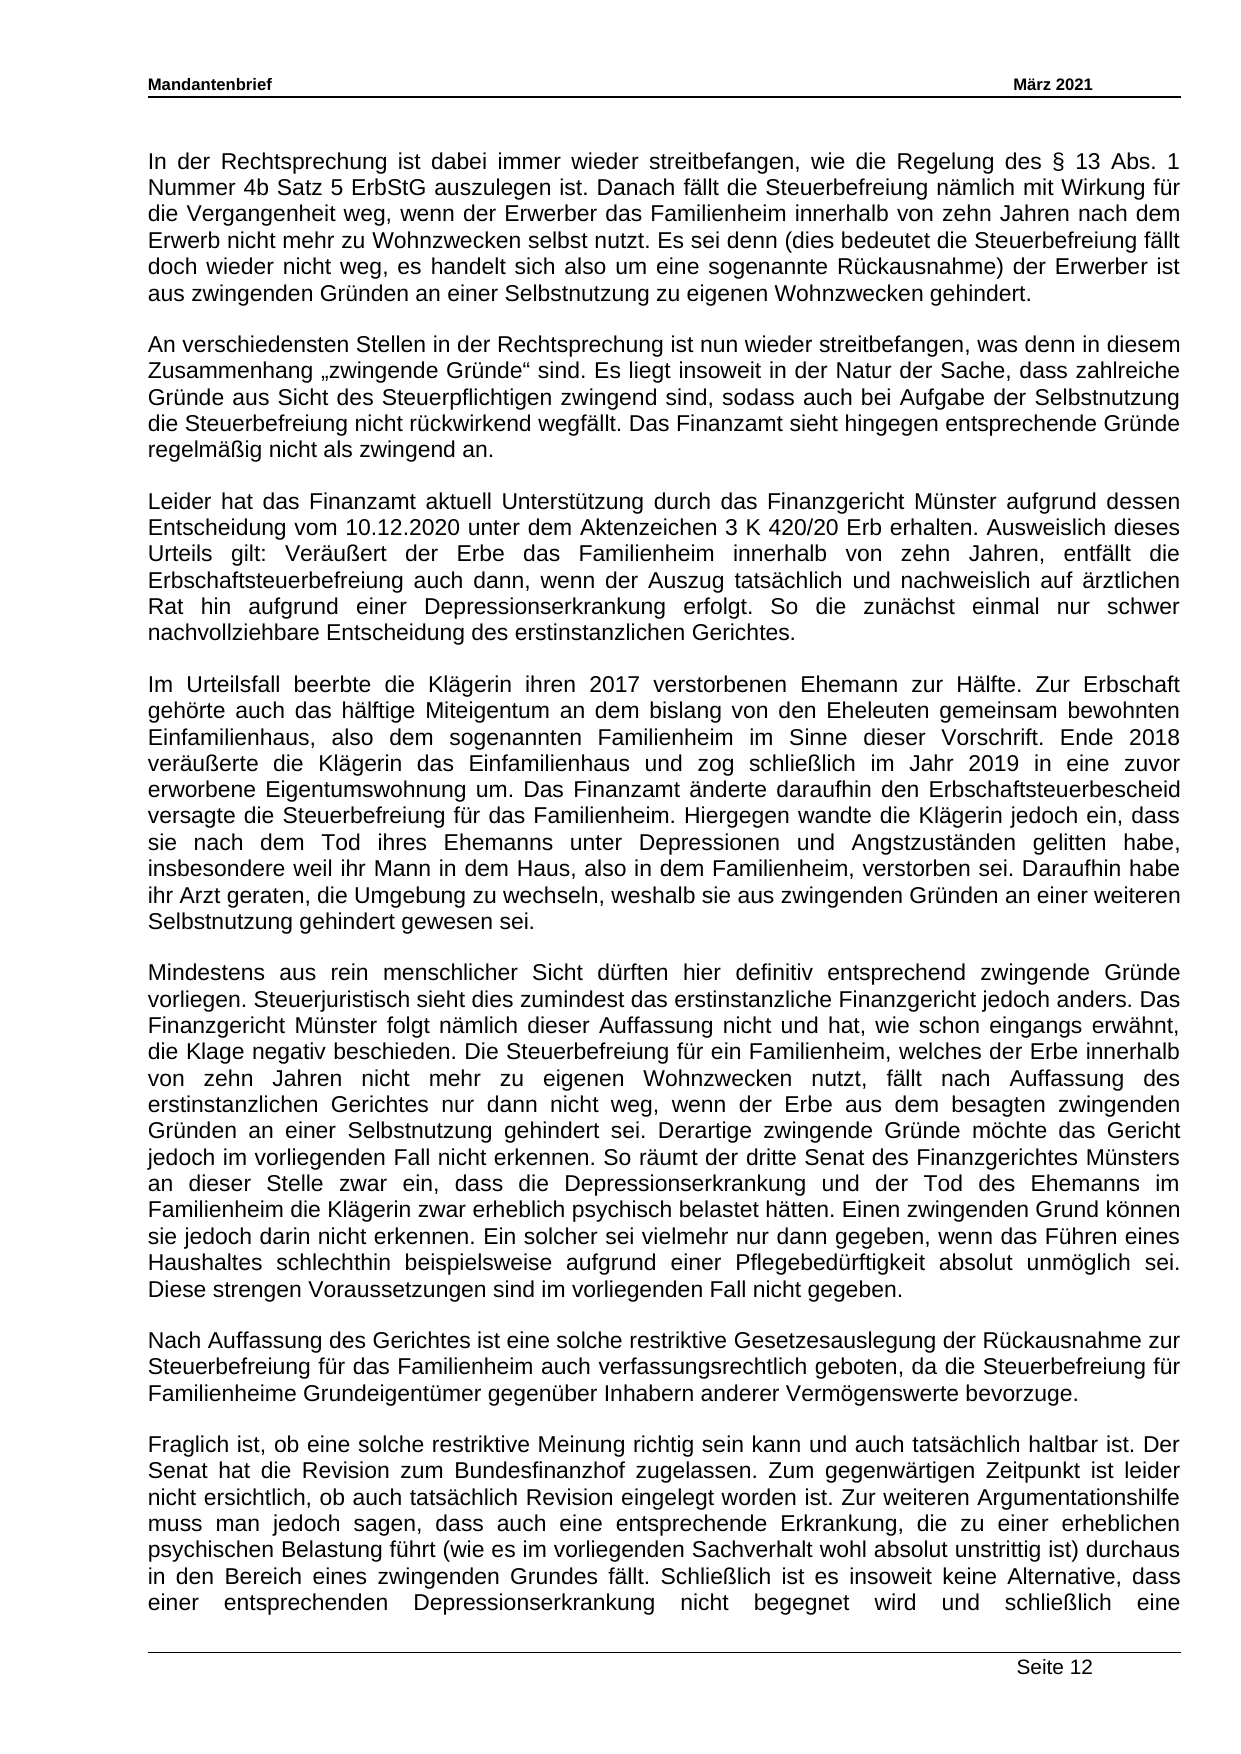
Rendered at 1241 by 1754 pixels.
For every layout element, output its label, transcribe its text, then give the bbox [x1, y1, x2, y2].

text Leider hat das Finanzamt aktuell Unterstützung durch das Finanzgericht Münster aufgrund dessen Entscheidung vom 10.12.2020 unter dem Aktenzeichen 3 K 420/20 Erb erhalten. Ausweislich dieses Urteils gilt: Veräußert der Erbe das Familienheim innerhalb von zehn Jahren, entfällt die Erbschaftsteuerbefreiung auch dann, wenn der Auszug tatsächlich und nachweislich auf ärztlichen Rat hin aufgrund einer Depressionserkrankung erfolgt. So die zunächst einmal nur schwer nachvollziehbare Entscheidung des erstinstanzlichen Gerichtes. [148, 488, 1181, 646]
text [148, 1431, 1181, 1615]
text In der Rechtsprechung ist dabei immer wieder streitbefangen, wie die Regelung des § 13 Abs. 1 Nummer 4b Satz 5 ErbStG auszulegen ist. Danach fällt die Steuerbefreiung nämlich mit Wirkung für die Vergangenheit weg, wenn der Erwerber das Familienheim innerhalb von zehn Jahren nach dem Erwerb nicht mehr zu Wohnzwecken selbst nutzt. Es sei denn (dies bedeutet die Steuerbefreiung fällt doch wieder nicht weg, es handelt sich also um eine sogenannte Rückausnahme) der Erwerber ist aus zwingenden Gründen an einer Selbstnutzung zu eigenen Wohnzwecken gehindert. [148, 148, 1181, 306]
text Im Urteilsfall beerbte die Klägerin ihren 2017 verstorbenen Ehemann zur Hälfte. Zur Erbschaft gehörte auch das hälftige Miteigentum an dem bislang von den Eheleuten gemeinsam bewohnten Einfamilienhaus, also dem sogenannten Familienheim im Sinne dieser Vorschrift. Ende 2018 veräußerte die Klägerin das Einfamilienhaus und zog schließlich im Jahr 2019 in eine zuvor erworbene Eigentumswohnung um. Das Finanzamt änderte daraufhin den Erbschaftsteuerbescheid versagte die Steuerbefreiung für das Familienheim. Hiergegen wandte die Klägerin jedoch ein, dass sie nach dem Tod ihres Ehemanns unter Depressionen und Angstzuständen gelitten habe, insbesondere weil ihr Mann in dem Haus, also in dem Familienheim, verstorben sei. Daraufhin habe ihr Arzt geraten, die Umgebung zu wechseln, weshalb sie aus zwingenden Gründen an einer weiteren Selbstnutzung gehindert gewesen sei. [148, 671, 1181, 934]
text An verschiedensten Stellen in der Rechtsprechung ist nun wieder streitbefangen, was denn in diesem Zusammenhang „zwingende Gründe“ sind. Es liegt insoweit in der Natur der Sache, dass zahlreiche Gründe aus Sicht des Steuerpflichtigen zwingend sind, sodass auch bei Aufgabe der Selbstnutzung die Steuerbefreiung nicht rückwirkend wegfällt. Das Finanzamt sieht hingegen entsprechende Gründe regelmäßig nicht als zwingend an. [148, 331, 1181, 463]
text Mindestens aus rein menschlicher Sicht dürften hier definitiv entsprechend zwingende Gründe vorliegen. Steuerjuristisch sieht dies zumindest das erstinstanzliche Finanzgericht jedoch anders. Das Finanzgericht Münster folgt nämlich dieser Auffassung nicht und hat, wie schon eingangs erwähnt, die Klage negativ beschieden. Die Steuerbefreiung für ein Familienheim, welches der Erbe innerhalb von zehn Jahren nicht mehr zu eigenen Wohnzwecken nutzt, fällt nach Auffassung des erstinstanzlichen Gerichtes nur dann nicht weg, wenn der Erbe aus dem besagten zwingenden Gründen an einer Selbstnutzung gehindert sei. Derartige zwingende Gründe möchte das Gericht jedoch im vorliegenden Fall nicht erkennen. So räumt der dritte Senat des Finanzgerichtes Münsters an dieser Stelle zwar ein, dass die Depressionserkrankung und der Tod des Ehemanns im Familienheim die Klägerin zwar erheblich psychisch belastet hätten. Einen zwingenden Grund können sie jedoch darin nicht erkennen. Ein solcher sei vielmehr nur dann gegeben, wenn das Führen eines Haushaltes schlechthin beispielsweise aufgrund einer Pflegebedürftigkeit absolut unmöglich sei. Diese strengen Voraussetzungen sind im vorliegenden Fall nicht gegeben. [148, 959, 1181, 1302]
text Nach Auffassung des Gerichtes ist eine solche restriktive Gesetzesauslegung der Rückausnahme zur Steuerbefreiung für das Familienheim auch verfassungsrechtlich geboten, da die Steuerbefreiung für Familienheime Grundeigentümer gegenüber Inhabern anderer Vermögenswerte bevorzuge. [148, 1327, 1181, 1406]
